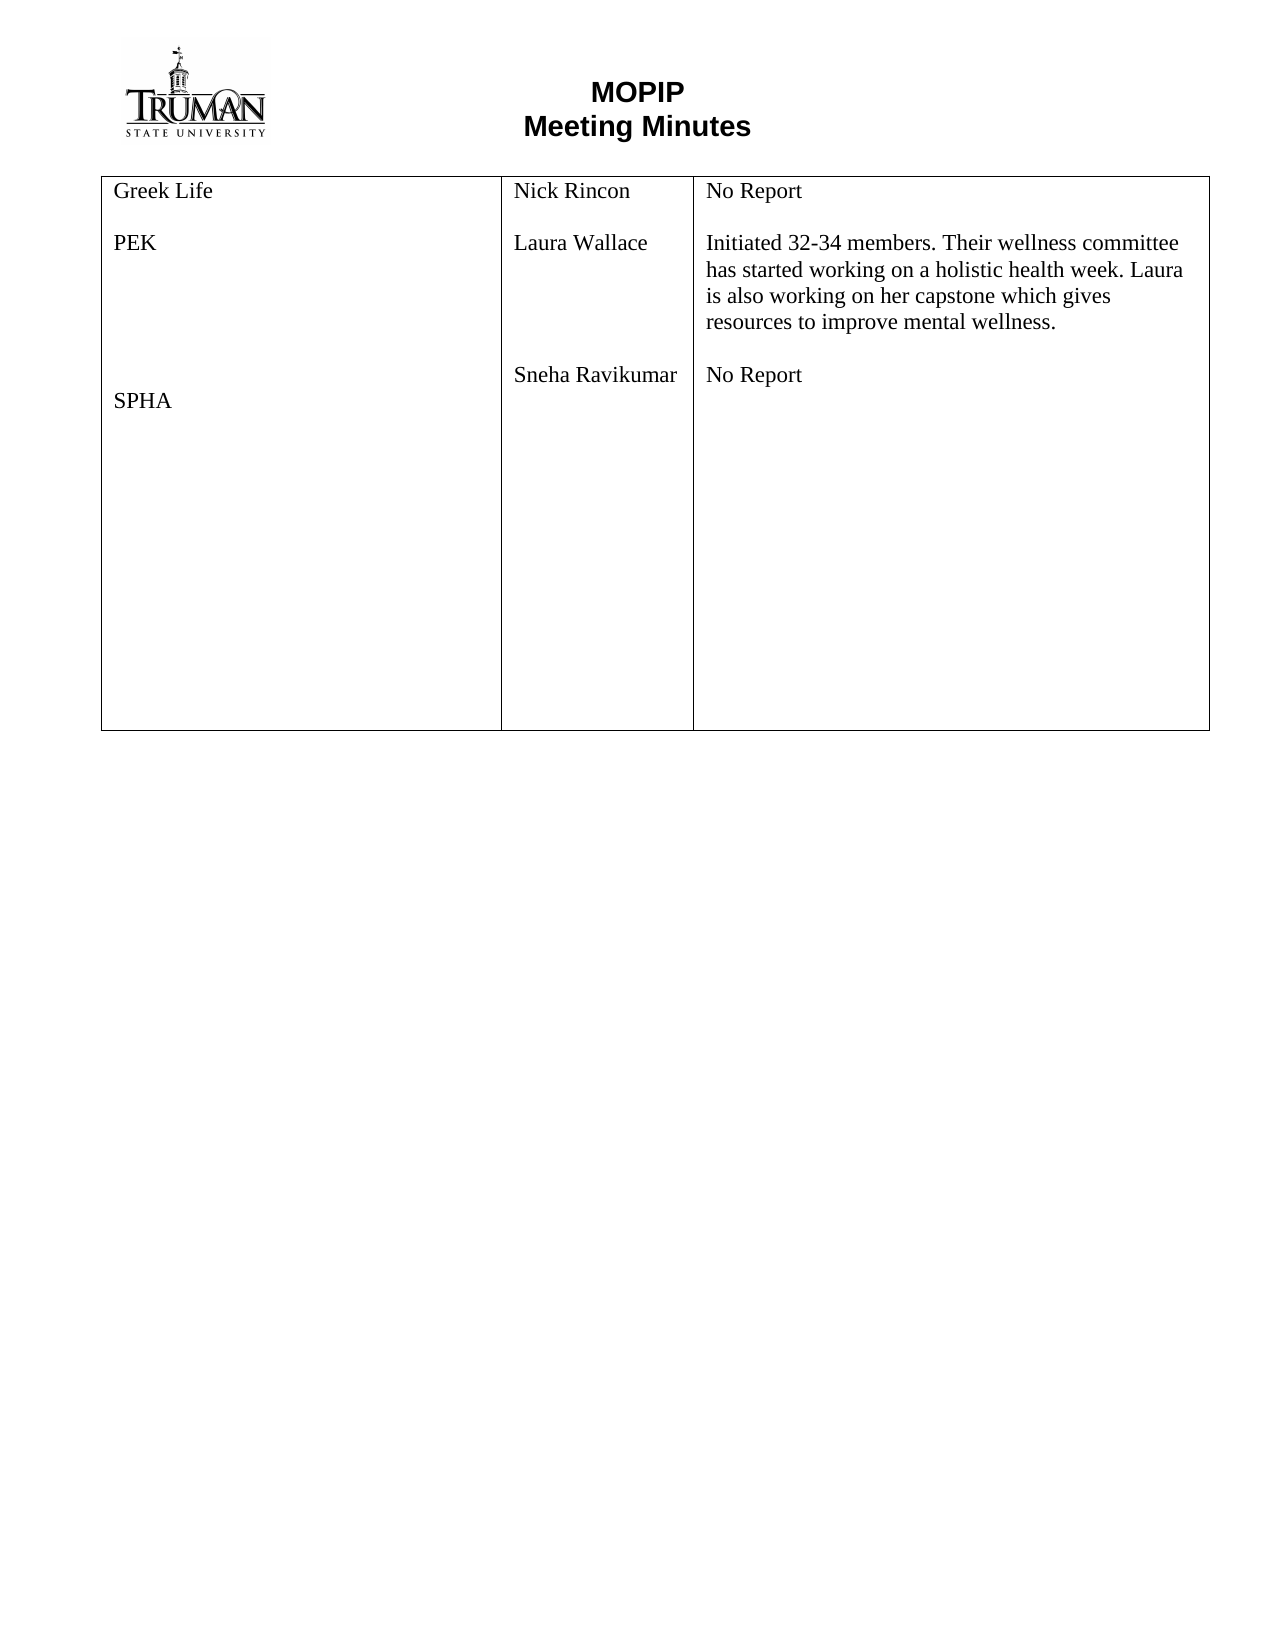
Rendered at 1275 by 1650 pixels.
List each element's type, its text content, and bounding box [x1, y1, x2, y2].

picture [121, 37, 271, 145]
table_cell Nick Rincon Laura Wallace Sneha Ravikumar [502, 177, 693, 730]
table_cell Student Organization Reports Greek Life PEK SPHA [102, 177, 501, 730]
